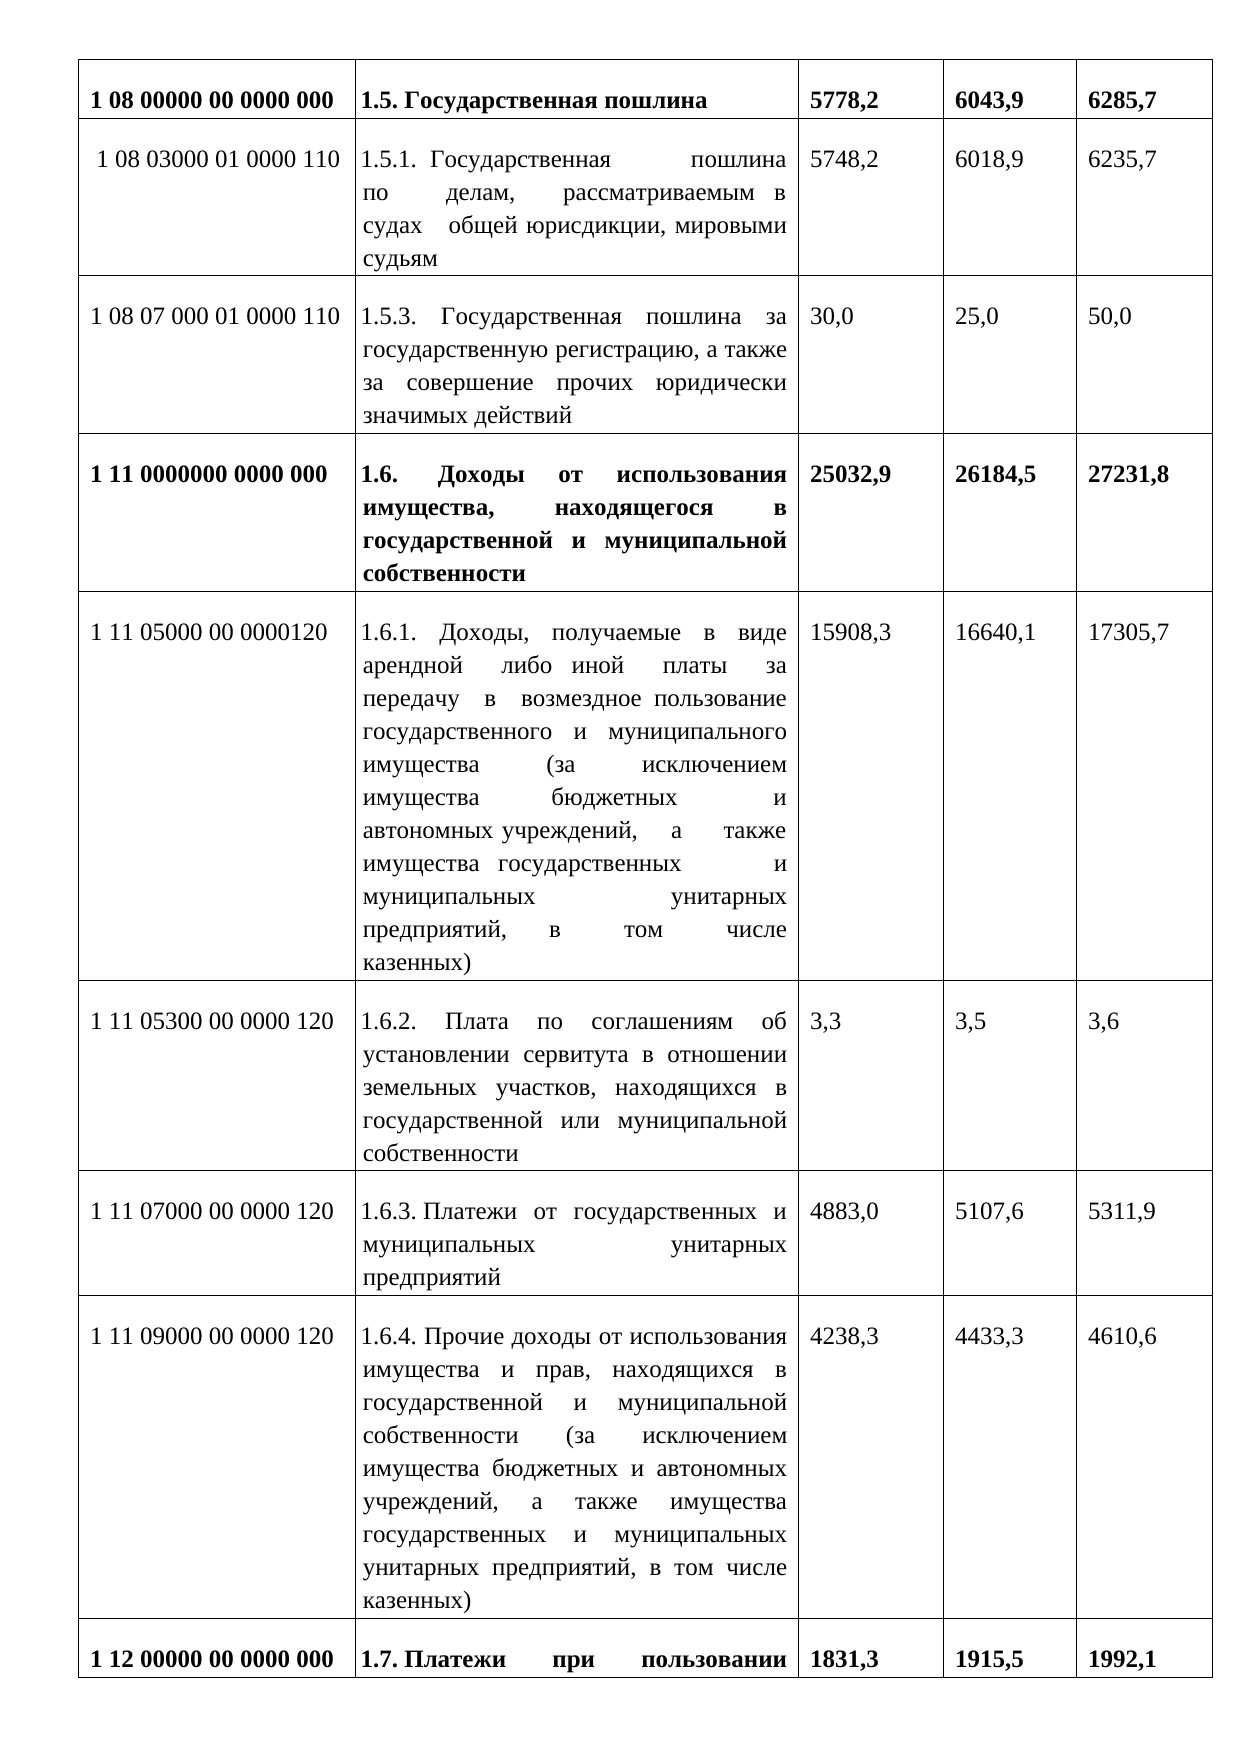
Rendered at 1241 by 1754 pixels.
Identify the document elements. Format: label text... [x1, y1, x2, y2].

table_cell 50,0 [1077, 276, 1212, 433]
table_cell 25,0 [944, 276, 1076, 433]
table_cell 1.5.1. Государственная пошлина по делам, рассматриваемым в судах общей юрисдикции, мировыми судьям [356, 119, 798, 275]
table_cell 5107,6 [944, 1171, 1076, 1295]
table_cell 6235,7 [1077, 119, 1212, 275]
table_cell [79, 1619, 355, 1677]
table_cell 1 11 09000 00 0000 120 [79, 1296, 355, 1618]
table_cell 1 08 07 000 01 0000 110 [79, 276, 355, 433]
table_cell 25032,9 [799, 434, 943, 591]
table_cell 26184,5 [944, 434, 1076, 591]
table_cell 3,3 [799, 981, 943, 1170]
table_cell 1992,1 [1077, 1619, 1212, 1677]
table_cell 1915,5 [944, 1619, 1076, 1677]
table_cell 3,5 [944, 981, 1076, 1170]
table_cell 1.6.2. Плата по соглашениям об установлении сервитута в отношении земельных участков, находящихся в государственной или муниципальной собственности [356, 981, 798, 1170]
table_cell 1 11 07000 00 0000 120 [79, 1171, 355, 1295]
table_cell 4433,3 [944, 1296, 1076, 1618]
table_cell 4883,0 [799, 1171, 943, 1295]
table_cell 15908,3 [799, 592, 943, 980]
table_cell 1.5.3. Государственная пошлина за государственную регистрацию, а также за совершение прочих юридически значимых действий [356, 276, 798, 433]
table_cell 6285,7 [1077, 60, 1212, 118]
table_cell 16640,1 [944, 592, 1076, 980]
table_cell 1 11 05300 00 0000 120 [79, 981, 355, 1170]
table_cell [356, 1619, 798, 1677]
table_cell 1.6.1. Доходы, получаемые в виде арендной либо иной платы за передачу в возмездное пользование государственного и муниципального имущества (за исключением имущества бюджетных и автономных учреждений, а также имущества государственных и муниципальных унитарных предприятий, в том числе казенных) [356, 592, 798, 980]
table_cell 1 08 03000 01 0000 110 [79, 119, 355, 275]
table_cell 4238,3 [799, 1296, 943, 1618]
table_cell 3,6 [1077, 981, 1212, 1170]
table_cell 5778,2 [799, 60, 943, 118]
table_cell 1.5. Государственная пошлина [356, 60, 798, 118]
table_cell 1 08 00000 00 0000 000 [79, 60, 355, 118]
table_cell 1 11 05000 00 0000120 [79, 592, 355, 980]
table_cell 1831,3 [799, 1619, 943, 1677]
table_cell 6043,9 [944, 60, 1076, 118]
table_cell 1 11 0000000 0000 000 [79, 434, 355, 591]
table_cell 5748,2 [799, 119, 943, 275]
table_cell 1.6.4. Прочие доходы от использования имущества и прав, находящихся в государственной и муниципальной собственности (за исключением имущества бюджетных и автономных учреждений, а также имущества государственных и муниципальных унитарных предприятий, в том числе казенных) [356, 1296, 798, 1618]
table_cell 17305,7 [1077, 592, 1212, 980]
table_cell 1.6.3. Платежи от государственных и муниципальных унитарных предприятий [356, 1171, 798, 1295]
table_cell 4610,6 [1077, 1296, 1212, 1618]
table_cell 1.6. Доходы от использования имущества, находящегося в государственной и муниципальной собственности [356, 434, 798, 591]
table_cell 5311,9 [1077, 1171, 1212, 1295]
table_cell 6018,9 [944, 119, 1076, 275]
table_cell 27231,8 [1077, 434, 1212, 591]
table_cell 30,0 [799, 276, 943, 433]
